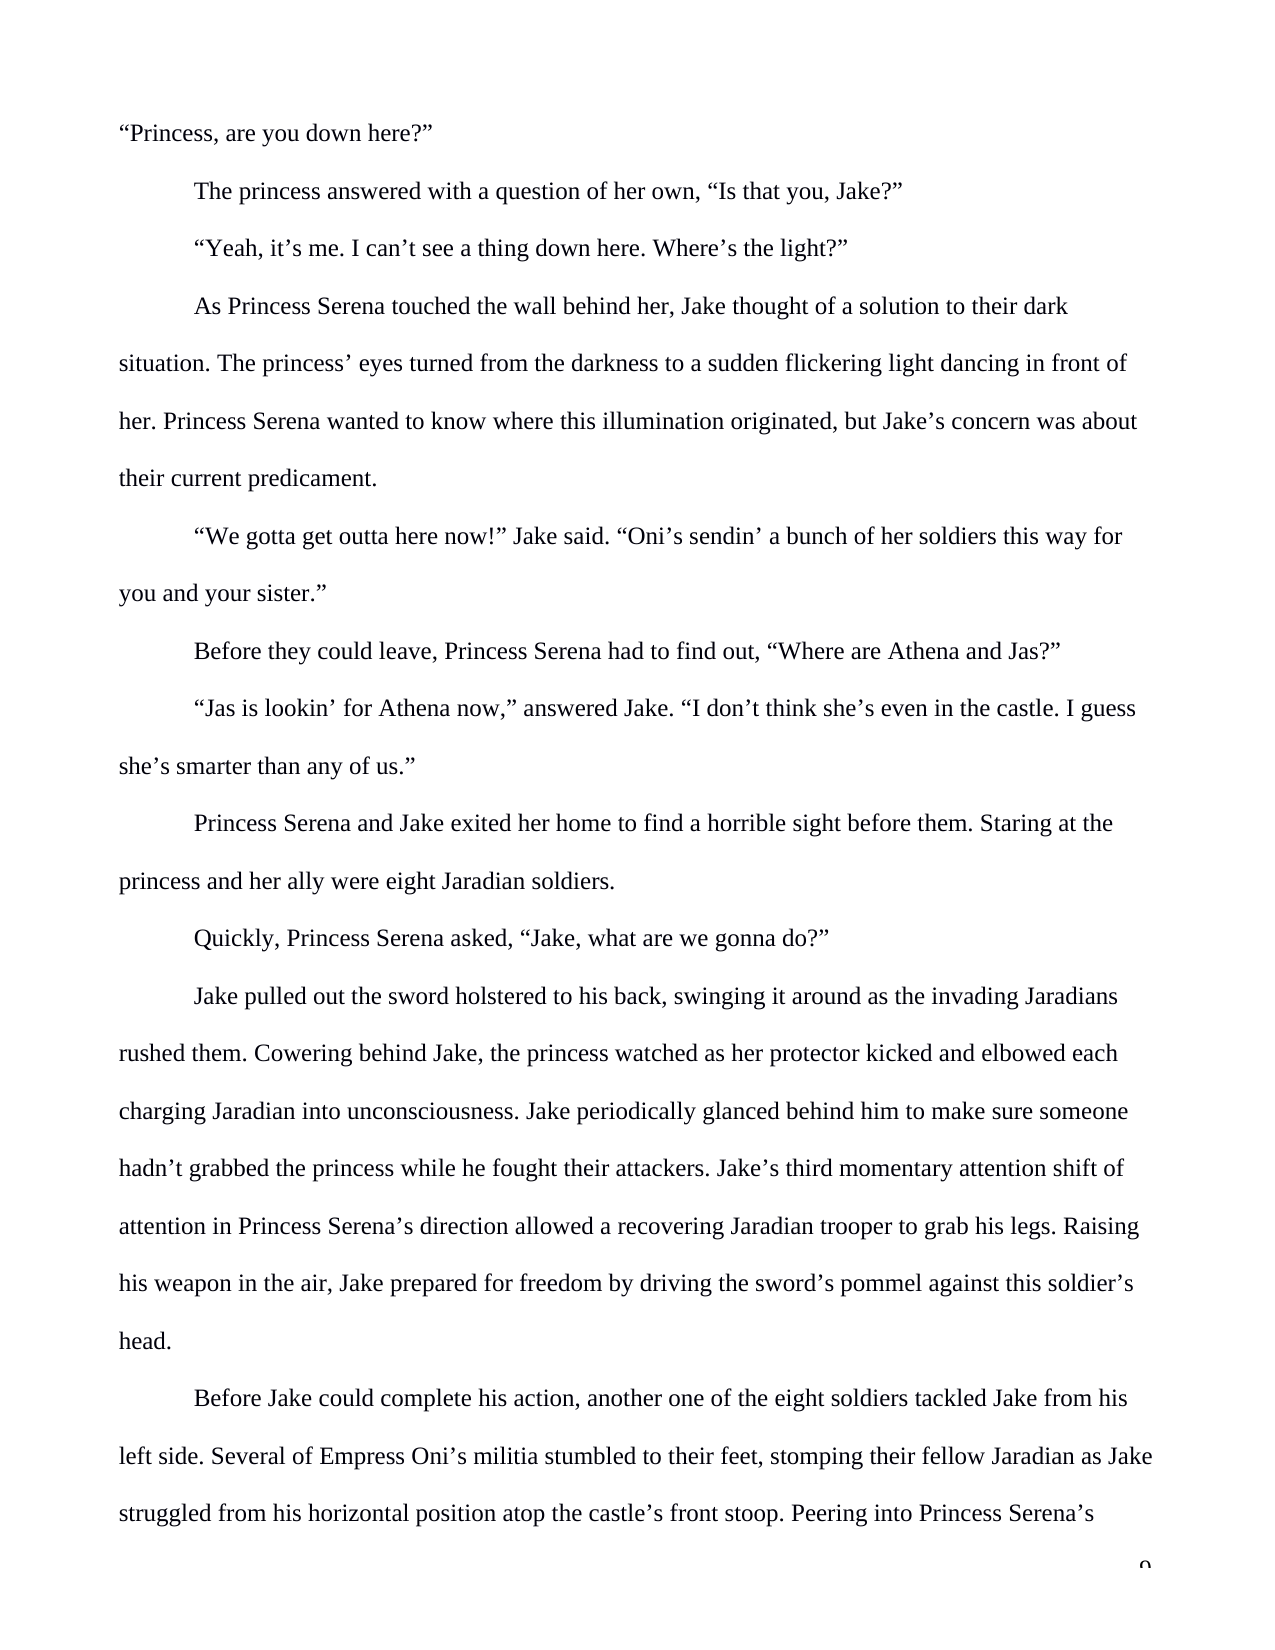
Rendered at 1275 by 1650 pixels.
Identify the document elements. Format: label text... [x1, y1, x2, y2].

text As Princess Serena touched the wall behind her, Jake thought of a solution to their dark situation. The princess’ eyes turned from the darkness to a sudden flickering light dancing in front of her. Princess Serena wanted to know where this illumination originated, but Jake’s concern was about their current predicament. [118, 291, 1156, 492]
text “We gotta get outta here now!” Jake said. “Oni’s sendin’ a bunch of her soldiers this way for you and your sister.” [118, 521, 1156, 607]
text The princess answered with a question of her own, “Is that you, Jake?” [118, 176, 1156, 205]
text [118, 1383, 1156, 1527]
text Before they could leave, Princess Serena had to find out, “Where are Athena and Jas?” [118, 636, 1156, 665]
text Princess Serena and Jake exited her home to find a horrible sight before them. Staring at the princess and her ally were eight Jaradian soldiers. [118, 808, 1156, 895]
text “Jas is lookin’ for Athena now,” answered Jake. “I don’t think she’s even in the castle. I guess she’s smarter than any of us.” [118, 693, 1156, 780]
text Quickly, Princess Serena asked, “Jake, what are we gonna do?” [118, 923, 1156, 952]
text Jake pulled out the sword holstered to his back, swinging it around as the invading Jaradians rushed them. Cowering behind Jake, the princess watched as her protector kicked and elbowed each charging Jaradian into unconsciousness. Jake periodically glanced behind him to make sure someone hadn’t grabbed the princess while he fought their attackers. Jake’s third momentary attention shift of attention in Princess Serena’s direction allowed a recovering Jaradian trooper to grab his legs. Raising his weapon in the air, Jake prepared for freedom by driving the sword’s pommel against this soldier’s head. [118, 981, 1156, 1355]
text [118, 118, 1156, 147]
text “Yeah, it’s me. I can’t see a thing down here. Where’s the light?” [118, 233, 1156, 262]
